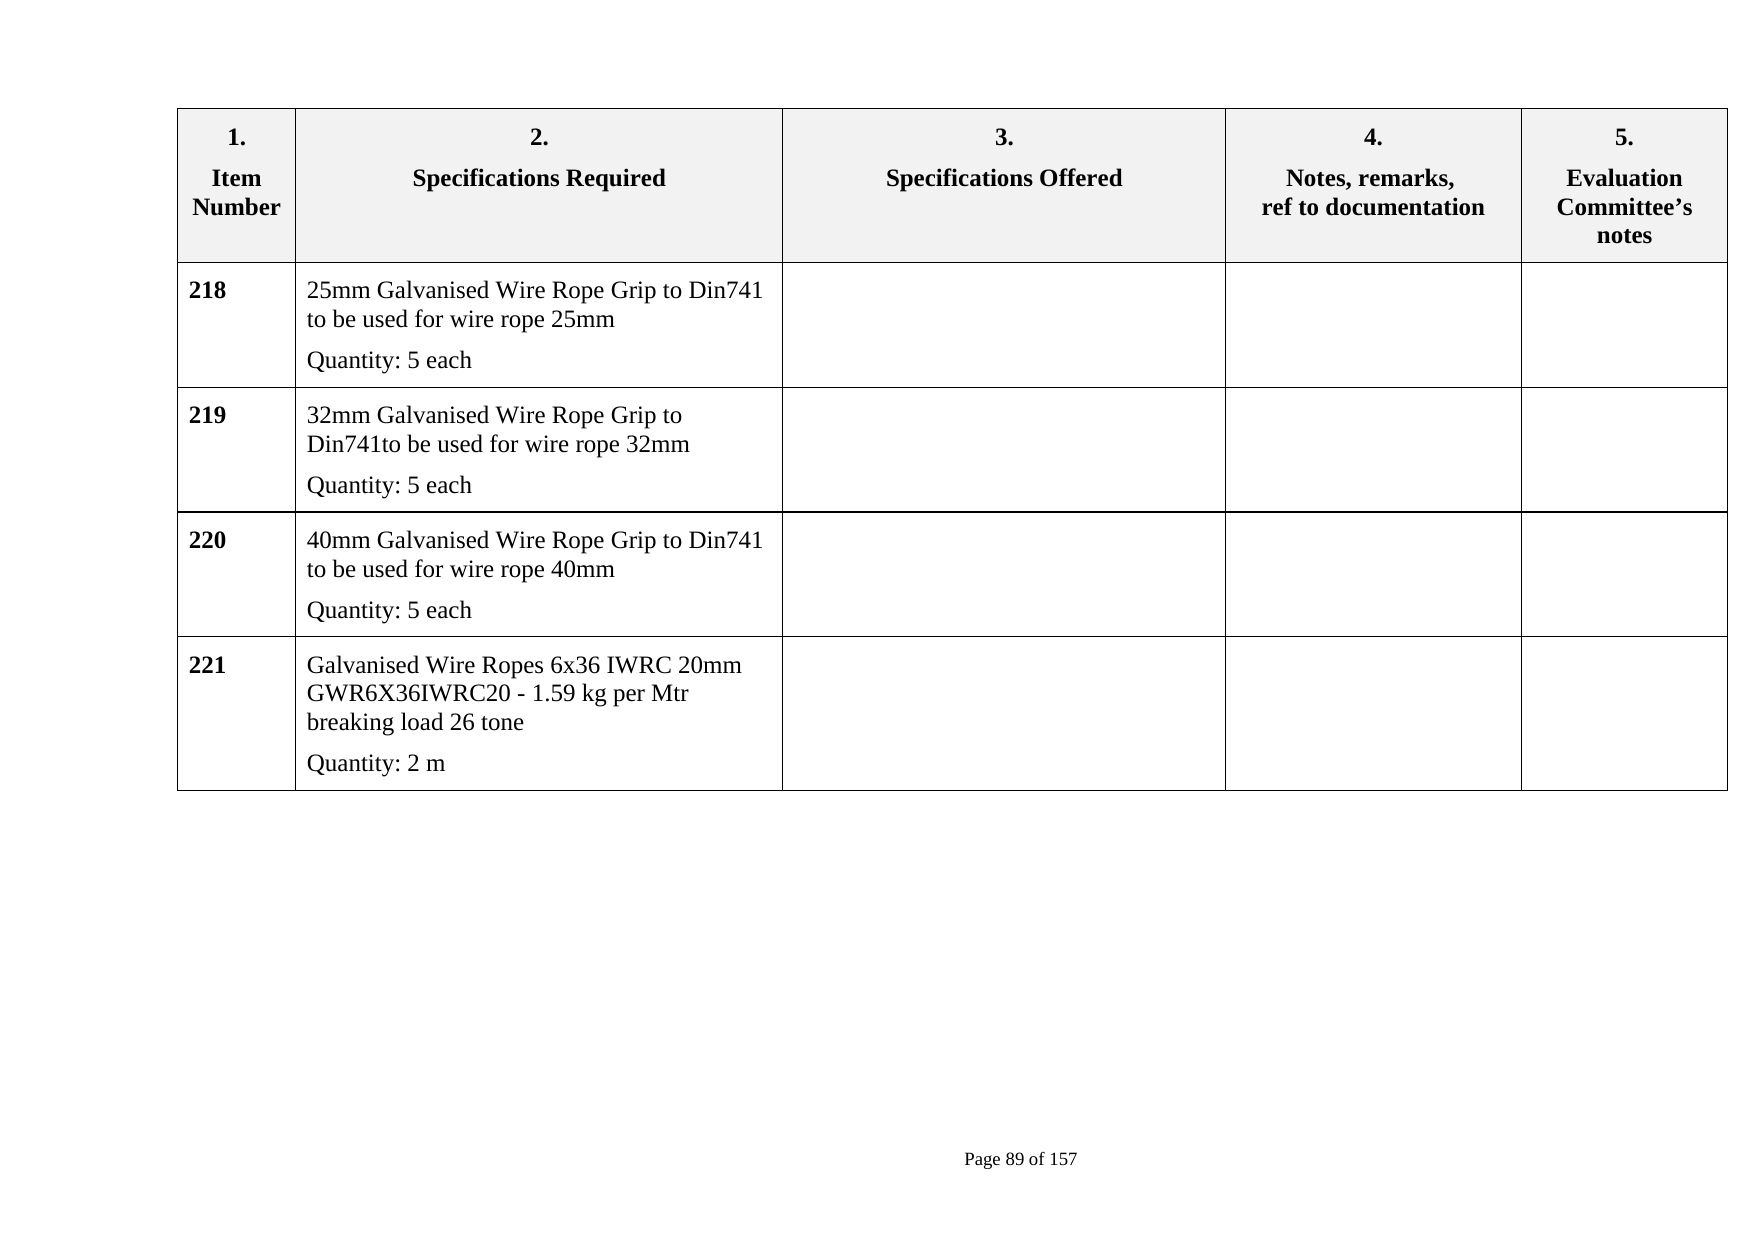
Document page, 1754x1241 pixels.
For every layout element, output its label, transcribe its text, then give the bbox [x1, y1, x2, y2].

table_cell [783, 263, 1225, 387]
table_cell Galvanised Wire Ropes 6x36 IWRC 20mm GWR6X36IWRC20 - 1.59 kg per Mtr breaking load 26 tone Quantity: 2 m [296, 637, 782, 790]
table_cell [1522, 263, 1727, 387]
table_cell 221 [178, 637, 295, 790]
table_cell 220 [178, 513, 295, 636]
table_header 5. Evaluation Committee’s notes [1522, 109, 1727, 262]
table_header 3. Specifications Offered [783, 109, 1225, 262]
table_header 4. Notes, remarks, ref to documentation [1226, 109, 1521, 262]
table_cell [1522, 637, 1727, 790]
table_header 2. Specifications Required [296, 109, 782, 262]
table_cell [1226, 513, 1521, 636]
table_cell [1226, 388, 1521, 511]
table_cell 32mm Galvanised Wire Rope Grip to Din741to be used for wire rope 32mm Quantity: 5 each [296, 388, 782, 511]
table_cell 25mm Galvanised Wire Rope Grip to Din741 to be used for wire rope 25mm Quantity: 5 each [296, 263, 782, 387]
table_cell 219 [178, 388, 295, 511]
table_cell [1226, 263, 1521, 387]
table_cell [1522, 513, 1727, 636]
table_header 1. Item Number [178, 109, 295, 262]
table_cell [783, 637, 1225, 790]
table_cell [1226, 637, 1521, 790]
table_cell 40mm Galvanised Wire Rope Grip to Din741 to be used for wire rope 40mm Quantity: 5 each [296, 513, 782, 636]
table_cell [1522, 388, 1727, 511]
table_cell [783, 513, 1225, 636]
table_cell [783, 388, 1225, 511]
table_cell 218 [178, 263, 295, 387]
